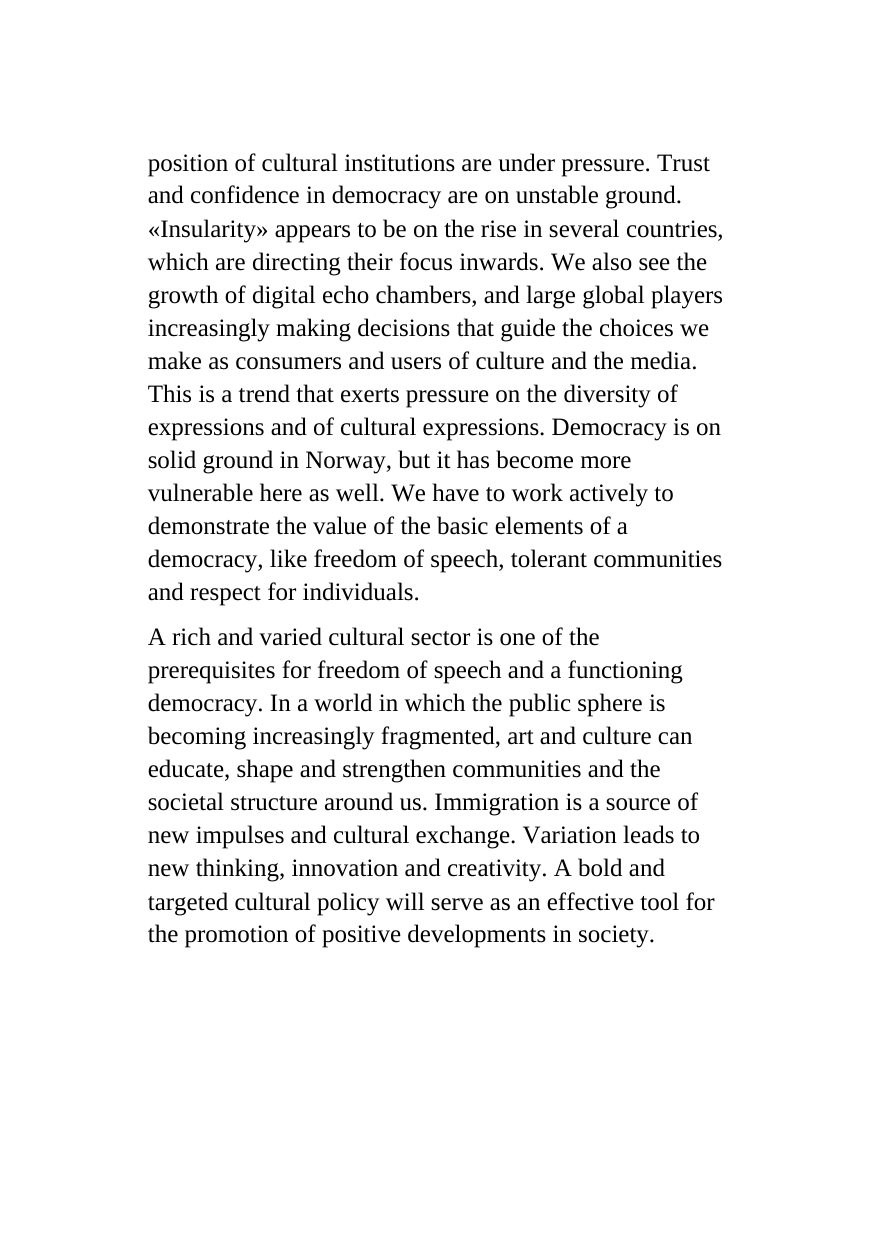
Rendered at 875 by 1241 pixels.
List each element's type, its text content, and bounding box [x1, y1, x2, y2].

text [148, 148, 726, 606]
text A rich and varied cultural sector is one of the prerequisites for freedom of speech and a functioning democracy. In a world in which the public sphere is becoming increasingly fragmented, art and culture can educate, shape and strengthen communities and the societal structure around us. Immigration is a source of new impulses and cultural exchange. Variation leads to new thinking, innovation and creativity. A bold and targeted cultural policy will serve as an effective tool for the promotion of positive developments in society. [148, 622, 726, 948]
